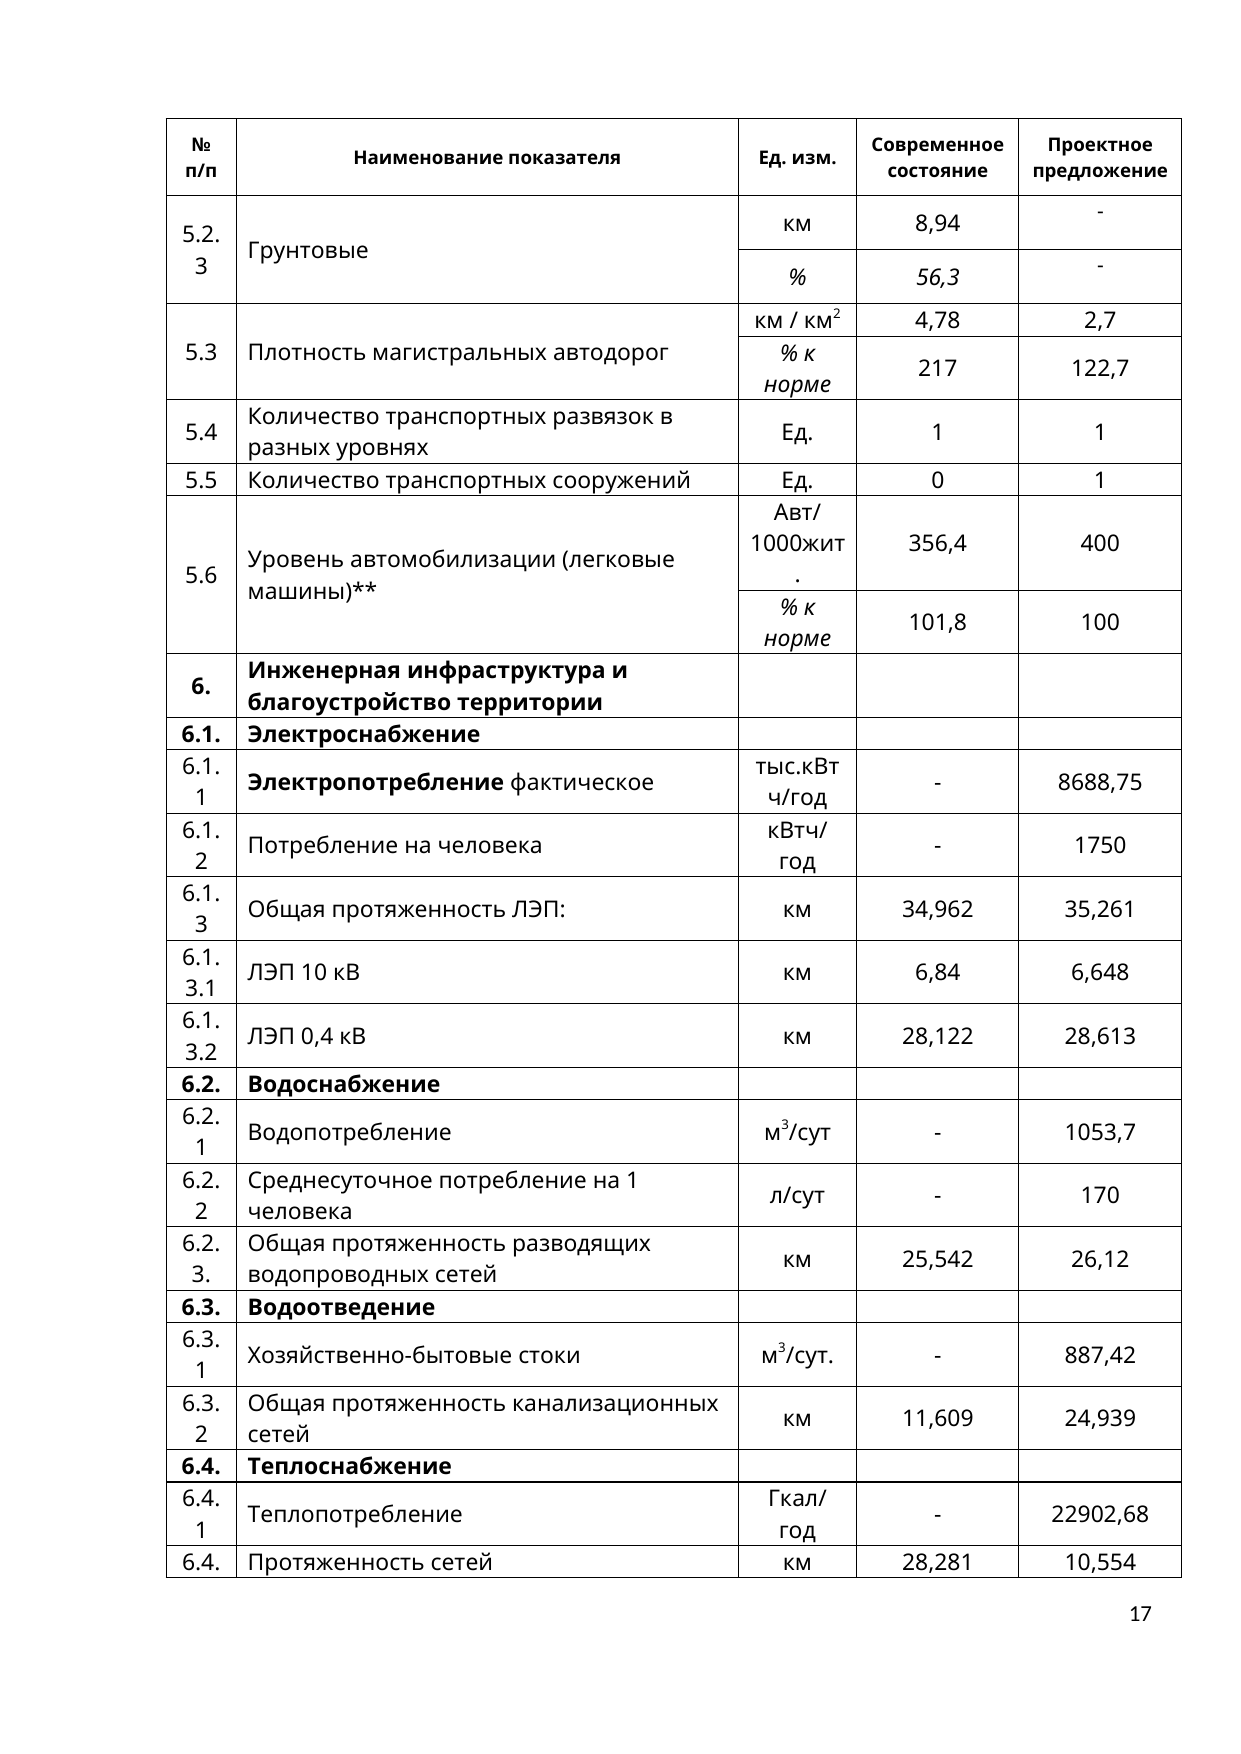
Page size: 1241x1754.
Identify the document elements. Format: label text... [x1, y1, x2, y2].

table_cell Водоснабжение [237, 1068, 738, 1099]
table_header Наименование показателя [237, 119, 738, 195]
table_cell 6.2. [167, 1068, 236, 1099]
table_cell [1019, 1068, 1181, 1099]
table_cell км [739, 1387, 856, 1449]
table_cell 1053,7 [1019, 1100, 1181, 1163]
table_cell [857, 1068, 1018, 1099]
table_cell Гкал/ год [739, 1483, 856, 1545]
table_cell [1019, 1450, 1181, 1481]
table_cell 8688,75 [1019, 750, 1181, 813]
table_cell 28,122 [857, 1004, 1018, 1067]
table_cell 6.4. [167, 1450, 236, 1481]
table_cell ЛЭП 10 кВ [237, 941, 738, 1003]
table_cell 22902,68 [1019, 1483, 1181, 1545]
table_cell 1 [1019, 464, 1181, 495]
table_cell 6.3.1 [167, 1323, 236, 1386]
table_cell Авт/ 1000жит. [739, 496, 856, 590]
table_cell 6. [167, 654, 236, 717]
table_cell [857, 718, 1018, 749]
table_header Современное состояние [857, 119, 1018, 195]
table_cell [857, 1450, 1018, 1481]
table_cell 5.6 [167, 496, 236, 653]
table_cell Протяженность сетей [237, 1546, 738, 1577]
table_cell ЛЭП 0,4 кВ [237, 1004, 738, 1067]
table_cell 6.2.2 [167, 1164, 236, 1226]
table_cell [739, 1450, 856, 1481]
table_cell 4,78 [857, 304, 1018, 336]
table_cell км [739, 941, 856, 1003]
table_cell 10,554 [1019, 1546, 1181, 1577]
table_cell 6.1.3.1 [167, 941, 236, 1003]
table_cell 6,648 [1019, 941, 1181, 1003]
table_cell Потребление на человека [237, 814, 738, 876]
table_cell Электропотребление фактическое [237, 750, 738, 813]
table_cell 170 [1019, 1164, 1181, 1226]
table_cell Теплопотребление [237, 1483, 738, 1545]
table_cell км [739, 1546, 856, 1577]
table_cell 5.5 [167, 464, 236, 495]
table_cell [857, 1291, 1018, 1322]
table_cell [739, 1068, 856, 1099]
table_cell Общая протяженность разводящих водопроводных сетей [237, 1227, 738, 1290]
table_cell Инженерная инфраструктура и благоустройство территории [237, 654, 738, 717]
table_cell 6.3. [167, 1291, 236, 1322]
table_header № п/п [167, 119, 236, 195]
table_cell Водопотребление [237, 1100, 738, 1163]
table_cell Грунтовые [237, 196, 738, 303]
table_cell - [857, 1483, 1018, 1545]
table_cell 101,8 [857, 591, 1018, 653]
table_cell 2,7 [1019, 304, 1181, 336]
table_cell 1750 [1019, 814, 1181, 876]
table_cell [739, 1291, 856, 1322]
table_cell Уровень автомобилизации (легковые машины)** [237, 496, 738, 653]
table_cell 8,94 [857, 196, 1018, 249]
table_header Ед. изм. [739, 119, 856, 195]
table_cell 6.3.2 [167, 1387, 236, 1449]
table_cell 400 [1019, 496, 1181, 590]
table_cell кВтч/ год [739, 814, 856, 876]
table_cell - [857, 750, 1018, 813]
table_header Проектное предложение [1019, 119, 1181, 195]
table_cell Количество транспортных сооружений [237, 464, 738, 495]
table_cell тыс.кВтч/год [739, 750, 856, 813]
table_cell 5.4 [167, 400, 236, 463]
table_cell Ед. [739, 400, 856, 463]
table_cell м3/сут. [739, 1323, 856, 1386]
table_cell км [739, 196, 856, 249]
table_cell 28,613 [1019, 1004, 1181, 1067]
table_cell 34,962 [857, 877, 1018, 940]
table_cell 26,12 [1019, 1227, 1181, 1290]
table_cell 35,261 [1019, 877, 1181, 940]
table_cell 24,939 [1019, 1387, 1181, 1449]
table_cell - [857, 814, 1018, 876]
table_cell % к норме [739, 337, 856, 399]
table_cell км [739, 1004, 856, 1067]
table_cell % [739, 250, 856, 303]
table_cell 6.1. [167, 718, 236, 749]
table_cell Плотность магистральных автодорог [237, 304, 738, 399]
table_cell 6.1.3 [167, 877, 236, 940]
table_cell - [857, 1100, 1018, 1163]
table_cell 6.2.1 [167, 1100, 236, 1163]
table_cell Общая протяженность ЛЭП: [237, 877, 738, 940]
table_cell 6.4.1 [167, 1483, 236, 1545]
table_cell 1 [1019, 400, 1181, 463]
table_cell 1 [857, 400, 1018, 463]
table_cell 356,4 [857, 496, 1018, 590]
table_cell 6.1.3.2 [167, 1004, 236, 1067]
table_cell - [1019, 250, 1181, 303]
table_cell 25,542 [857, 1227, 1018, 1290]
table_cell Электроснабжение [237, 718, 738, 749]
table_cell Хозяйственно-бытовые стоки [237, 1323, 738, 1386]
table_cell % к норме [739, 591, 856, 653]
table_cell 887,42 [1019, 1323, 1181, 1386]
table_cell 0 [857, 464, 1018, 495]
table_cell км / км2 [739, 304, 856, 336]
table_cell л/сут [739, 1164, 856, 1226]
table_cell [739, 654, 856, 717]
table_cell Общая протяженность канализационных сетей [237, 1387, 738, 1449]
table_cell 6.1.2 [167, 814, 236, 876]
table_cell [1019, 654, 1181, 717]
table_cell 122,7 [1019, 337, 1181, 399]
table_cell [1019, 1291, 1181, 1322]
table_cell Среднесуточное потребление на 1 человека [237, 1164, 738, 1226]
table_cell [739, 718, 856, 749]
table_cell 56,3 [857, 250, 1018, 303]
table_cell 100 [1019, 591, 1181, 653]
table_cell - [857, 1323, 1018, 1386]
table_cell - [857, 1164, 1018, 1226]
table_cell 28,281 [857, 1546, 1018, 1577]
table_cell 217 [857, 337, 1018, 399]
table_cell 11,609 [857, 1387, 1018, 1449]
table_cell м3/сут [739, 1100, 856, 1163]
table_cell 5.3 [167, 304, 236, 399]
table_cell - [1019, 196, 1181, 249]
table_cell [1019, 718, 1181, 749]
table_cell Водоотведение [237, 1291, 738, 1322]
table_cell 6.4.2 [167, 1546, 236, 1577]
table_cell 6,84 [857, 941, 1018, 1003]
table_cell км [739, 877, 856, 940]
table_cell км [739, 1227, 856, 1290]
table_cell 6.2.3. [167, 1227, 236, 1290]
table_cell Теплоснабжение [237, 1450, 738, 1481]
table_cell 5.2.3 [167, 196, 236, 303]
table_cell Количество транспортных развязок в разных уровнях [237, 400, 738, 463]
table_cell [857, 654, 1018, 717]
table_cell Ед. [739, 464, 856, 495]
table_cell 6.1.1 [167, 750, 236, 813]
